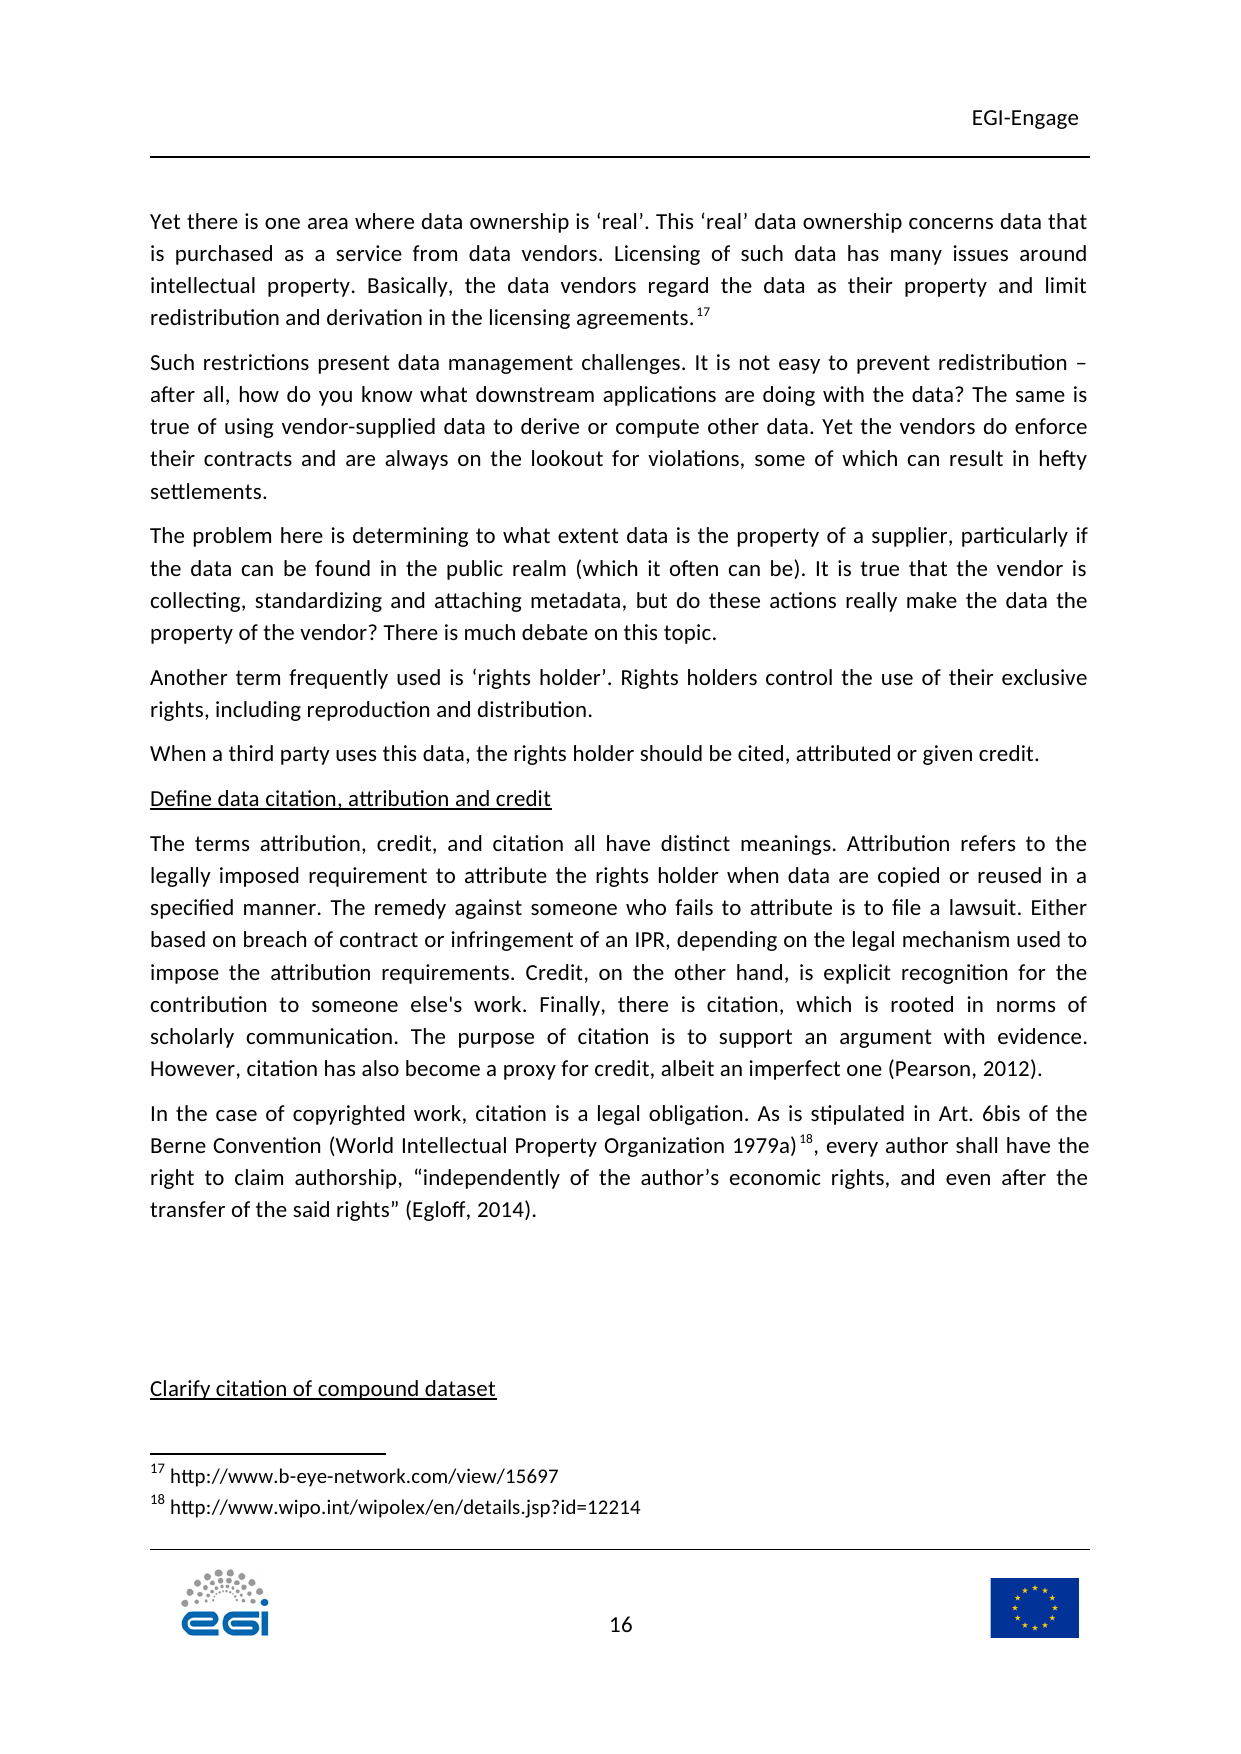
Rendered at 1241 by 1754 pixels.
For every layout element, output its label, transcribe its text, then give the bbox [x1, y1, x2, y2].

picture [990, 1578, 1079, 1638]
text Yet there is one area where data ownership is ‘real’. This ‘real’ data ownership concerns data that is purchased as a service from data vendors. Licensing of such data has many issues around intellectual property. Basically, the data vendors regard the data as their property and limit redistribution and derivation in the licensing agreements. [150, 207, 1090, 331]
text The problem here is determining to what extent data is the property of a supplier, particularly if the data can be found in the public realm (which it often can be). It is true that the vendor is collecting, standardizing and attaching metadata, but do these actions really make the data the property of the vendor? There is much debate on this topic. [150, 521, 1090, 646]
text The terms attribution, credit, and citation all have distinct meanings. Attribution refers to the legally imposed requirement to attribute the rights holder when data are copied or reused in a specified manner. The remedy against someone who fails to attribute is to file a lawsuit. Either based on breach of contract or infringement of an IPR, depending on the legal mechanism used to impose the attribution requirements. Credit, on the other hand, is explicit recognition for the contribution to someone else's work. Finally, there is citation, which is rooted in norms of scholarly communication. The purpose of citation is to support an argument with evidence. However, citation has also become a proxy for credit, albeit an imperfect one (Pearson, 2012). [150, 829, 1090, 1082]
text Define data citation, attribution and credit [150, 784, 1090, 812]
text When a third party uses this data, the rights holder should be cited, attributed or given credit. [150, 739, 1090, 768]
text Clarify citation of compound dataset [150, 1374, 1090, 1402]
picture [161, 1567, 287, 1638]
text In the case of copyrighted work, citation is a legal obligation. As is stipulated in Art. 6bis of the Berne Convention (World Intellectual Property Organization 1979a), every author shall have the right to claim authorship, “independently of the author’s economic rights, and even after the transfer of the said rights” (Egloff, 2014). [150, 1099, 1090, 1223]
text Such restrictions present data management challenges. It is not easy to prevent redistribution – after all, how do you know what downstream applications are doing with the data? The same is true of using vendor-supplied data to derive or compute other data. Yet the vendors do enforce their contracts and are always on the lookout for violations, some of which can result in hefty settlements. [150, 348, 1090, 505]
text Another term frequently used is ‘rights holder’. Rights holders control the use of their exclusive rights, including reproduction and distribution. [150, 663, 1090, 723]
